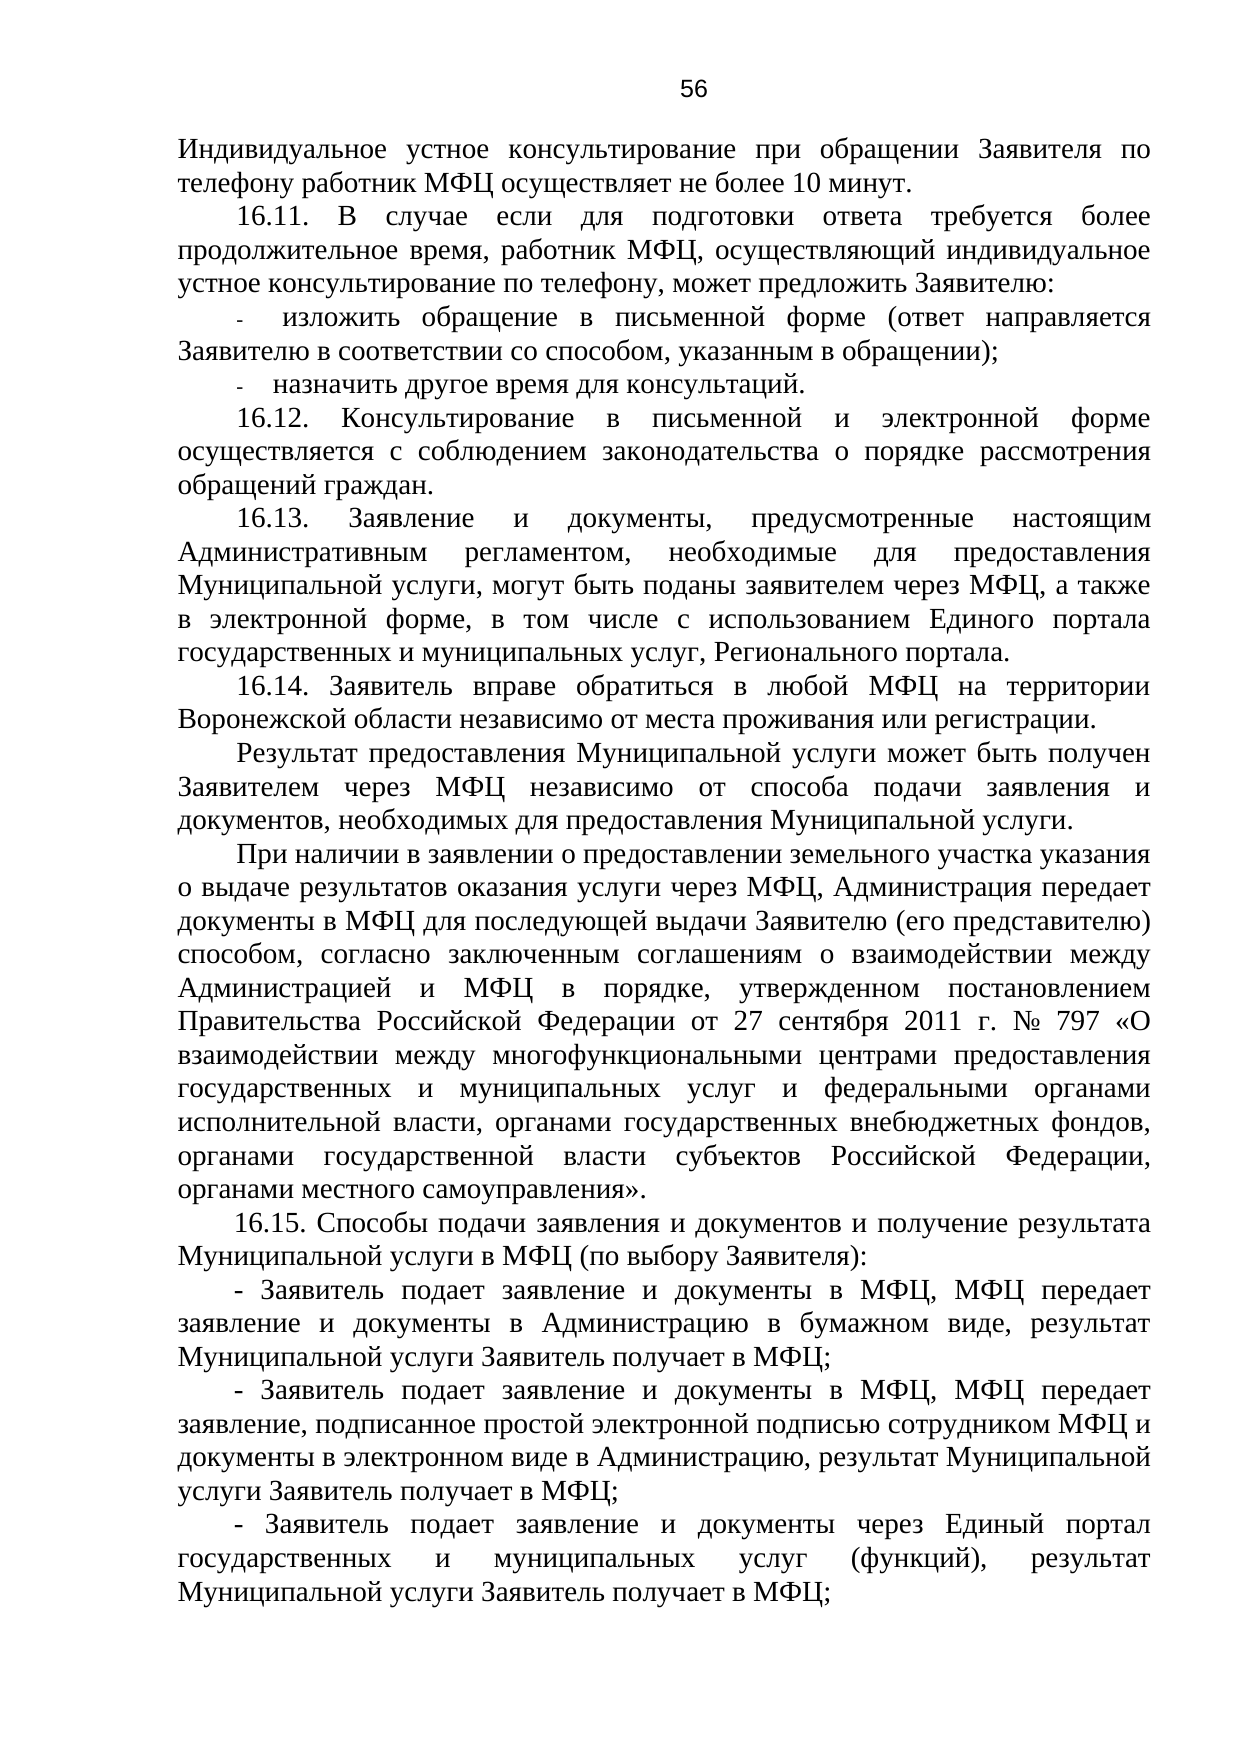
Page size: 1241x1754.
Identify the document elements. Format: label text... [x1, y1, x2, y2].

text 16.12. Консультирование в письменной и электронной форме осуществляется с соблюдением законодательства о порядке рассмотрения обращений граждан. [177, 400, 1152, 500]
text 16.11. В случае если для подготовки ответа требуется более продолжительное время, работник МФЦ, осуществляющий индивидуальное устное консультирование по телефону, может предложить Заявителю: [177, 198, 1152, 299]
list изложить обращение в письменной форме (ответ направляется Заявителю в соответствии со способом, указанным в обращении); [177, 299, 1152, 366]
text Результат предоставления Муниципальной услуги может быть получен Заявителем через МФЦ независимо от способа подачи заявления и документов, необходимых для предоставления Муниципальной услуги. [177, 735, 1152, 836]
text При наличии в заявлении о предоставлении земельного участка указания о выдаче результатов оказания услуги через МФЦ, Администрация передает документы в МФЦ для последующей выдачи Заявителю (его представителю) способом, согласно заключенным соглашениям о взаимодействии между Администрацией и МФЦ в порядке, утвержденном постановлением Правительства Российской Федерации от 27 сентября 2011 г. № 797 «О взаимодействии между многофункциональными центрами предоставления государственных и муниципальных услуг и федеральными органами исполнительной власти, органами государственных внебюджетных фондов, органами государственной власти субъектов Российской Федерации, органами местного самоуправления». [177, 836, 1152, 1205]
list назначить другое время для консультаций. [177, 366, 1152, 400]
text 16.14. Заявитель вправе обратиться в любой МФЦ на территории Воронежской области независимо от места проживания или регистрации. [177, 668, 1152, 735]
text - Заявитель подает заявление и документы через Единый портал государственных и муниципальных услуг (функций), результат Муниципальной услуги Заявитель получает в МФЦ; [177, 1507, 1152, 1607]
text 16.15. Способы подачи заявления и документов и получение результата Муниципальной услуги в МФЦ (по выбору Заявителя): [177, 1205, 1152, 1272]
text - Заявитель подает заявление и документы в МФЦ, МФЦ передает заявление и документы в Администрацию в бумажном виде, результат Муниципальной услуги Заявитель получает в МФЦ; [177, 1272, 1152, 1372]
text 16.13. Заявление и документы, предусмотренные настоящим Административным регламентом, необходимые для предоставления Муниципальной услуги, могут быть поданы заявителем через МФЦ, а также в электронной форме, в том числе с использованием Единого портала государственных и муниципальных услуг, Регионального портала. [177, 500, 1152, 668]
text - Заявитель подает заявление и документы в МФЦ, МФЦ передает заявление, подписанное простой электронной подписью сотрудником МФЦ и документы в электронном виде в Администрацию, результат Муниципальной услуги Заявитель получает в МФЦ; [177, 1372, 1152, 1507]
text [177, 131, 1152, 198]
